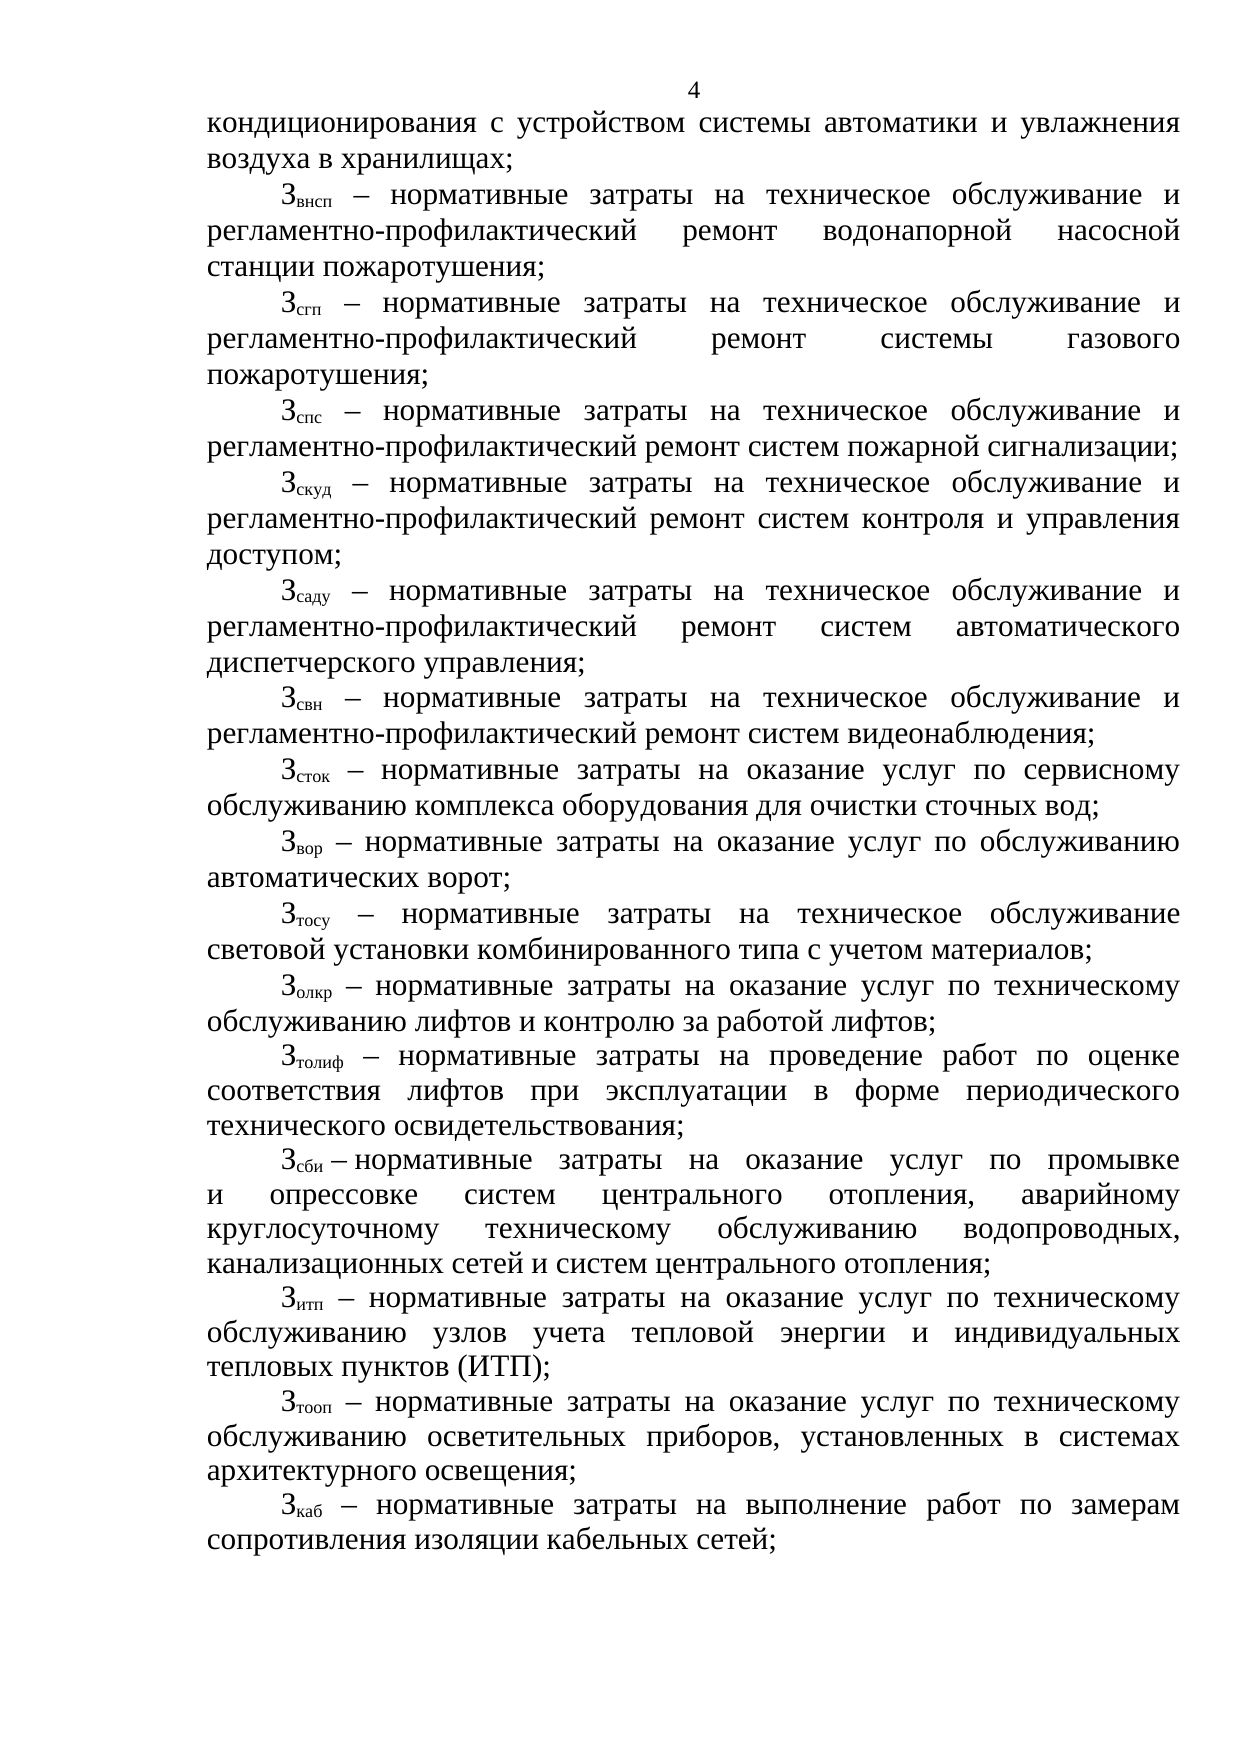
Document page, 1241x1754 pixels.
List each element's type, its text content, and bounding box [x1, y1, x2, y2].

text Зкаб – нормативные затраты на выполнение работ по замерам сопротивления изоляции кабельных сетей; [207, 1487, 1181, 1556]
text Зсгп – нормативные затраты на техническое обслуживание и регламентно-профилактический ремонт системы газового пожаротушения; [207, 283, 1181, 391]
text Зсвн – нормативные затраты на техническое обслуживание и регламентно-профилактический ремонт систем видеонаблюдения; [207, 679, 1181, 751]
text Зсток – нормативные затраты на оказание услуг по сервисному обслуживанию комплекса оборудования для очистки сточных вод; [207, 751, 1181, 822]
text Звор – нормативные затраты на оказание услуг по обслуживанию автоматических ворот; [207, 822, 1181, 894]
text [207, 104, 1181, 176]
text Зтосу – нормативные затраты на техническое обслуживание световой установки комбинированного типа с учетом материалов; [207, 894, 1181, 966]
text Зскуд – нормативные затраты на техническое обслуживание и регламентно-профилактический ремонт систем контроля и управления доступом; [207, 463, 1181, 571]
text Звнсп – нормативные затраты на техническое обслуживание и регламентно-профилактический ремонт водонапорной насосной станции пожаротушения; [207, 176, 1181, 283]
text Зспс – нормативные затраты на техническое обслуживание и регламентно-профилактический ремонт систем пожарной сигнализации; [207, 391, 1181, 463]
text Золкр – нормативные затраты на оказание услуг по техническому обслуживанию лифтов и контролю за работой лифтов; [207, 966, 1181, 1038]
text Зтолиф – нормативные затраты на проведение работ по оценке соответствия лифтов при эксплуатации в форме периодического технического освидетельствования; [207, 1038, 1181, 1142]
text Зсби – нормативные затраты на оказание услуг по промывке и опрессовке систем центрального отопления, аварийному круглосуточному техническому обслуживанию водопроводных, канализационных сетей и систем центрального отопления; [207, 1142, 1181, 1280]
text Зитп – нормативные затраты на оказание услуг по техническому обслуживанию узлов учета тепловой энергии и индивидуальных тепловых пунктов (ИТП); [207, 1280, 1181, 1384]
text Зтооп – нормативные затраты на оказание услуг по техническому обслуживанию осветительных приборов, установленных в системах архитектурного освещения; [207, 1384, 1181, 1487]
text Зсаду – нормативные затраты на техническое обслуживание и регламентно-профилактический ремонт систем автоматического диспетчерского управления; [207, 571, 1181, 679]
